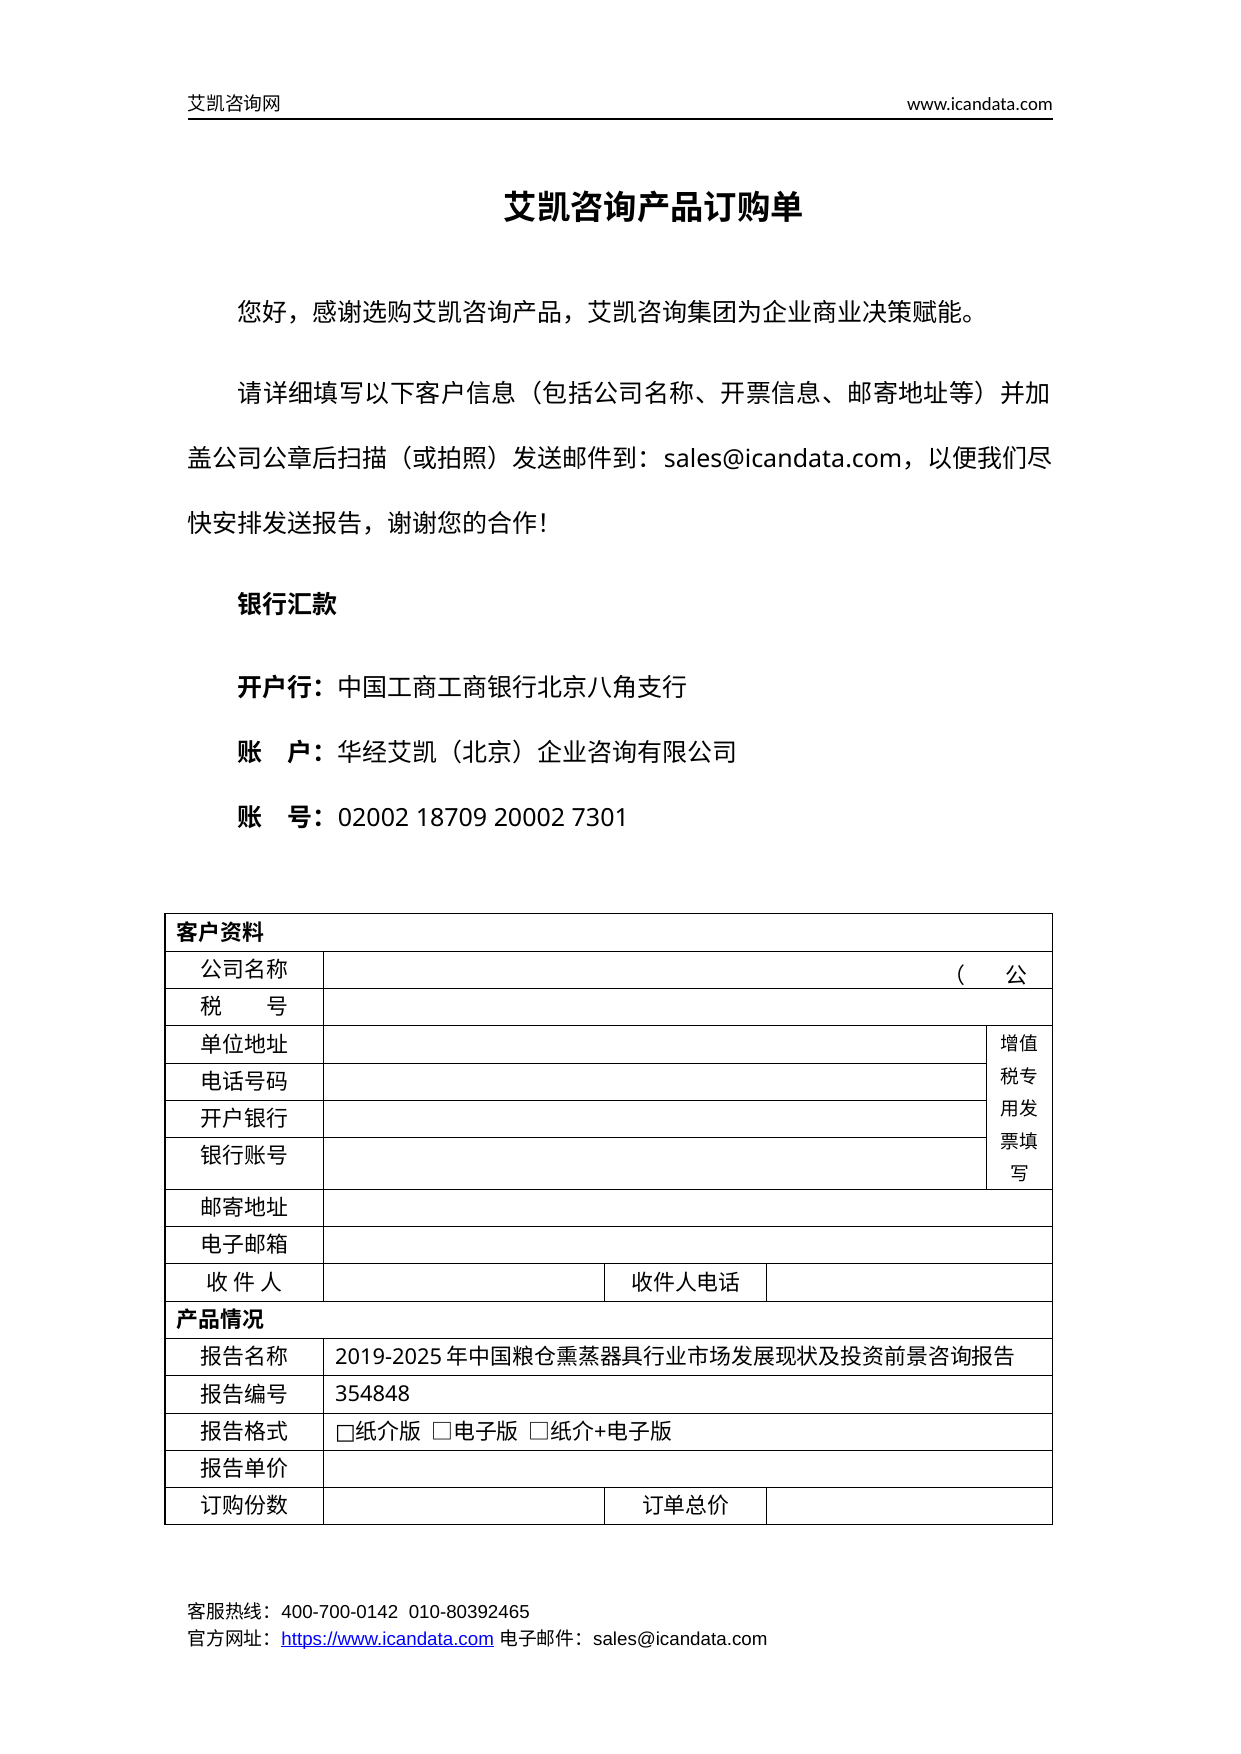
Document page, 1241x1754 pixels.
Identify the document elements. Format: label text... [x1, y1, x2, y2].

table_cell □纸介版 □电子版 □纸介+电子版 [324, 1414, 1052, 1450]
table_cell [324, 1138, 986, 1189]
table_cell [324, 1451, 1052, 1487]
table_cell 报告格式 [166, 1414, 323, 1450]
text 银行汇款 [187, 570, 1053, 635]
table_cell 订单总价 [605, 1488, 766, 1524]
table_cell [324, 989, 1052, 1025]
table_cell 报告编号 [166, 1376, 323, 1412]
table_cell 电子邮箱 [166, 1227, 323, 1263]
table_cell 开户银行 [166, 1101, 323, 1137]
table_cell 税 号 [166, 989, 323, 1025]
table_cell [324, 1227, 1052, 1263]
table_cell [324, 1101, 986, 1137]
table_cell 报告单价 [166, 1451, 323, 1487]
table_cell 邮寄地址 [166, 1190, 323, 1226]
table_cell 产品情况 [166, 1302, 1052, 1338]
table_cell 订购份数 [166, 1488, 323, 1524]
table_cell 单位地址 [166, 1026, 323, 1062]
table_cell 增值税专用发票填写 [987, 1026, 1052, 1189]
table_header 客户资料 [166, 914, 1052, 951]
table_cell [324, 952, 1052, 988]
table_cell 收 件 人 [166, 1264, 323, 1301]
table_cell [767, 1264, 1052, 1301]
text 艾凯咨询产品订购单 [187, 172, 1053, 237]
table_cell 收件人电话 [605, 1264, 766, 1301]
table_cell [324, 1488, 604, 1524]
table_cell [324, 1064, 986, 1100]
text 账 户：华经艾凯（北京）企业咨询有限公司 [187, 718, 1053, 783]
table_cell 电话号码 [166, 1064, 323, 1100]
table_cell 银行账号 [166, 1138, 323, 1189]
table_cell 354848 [324, 1376, 1052, 1412]
text 您好，感谢选购艾凯咨询产品，艾凯咨询集团为企业商业决策赋能。 [187, 278, 1053, 343]
text 请详细填写以下客户信息（包括公司名称、开票信息、邮寄地址等）并加盖公司公章后扫描（或拍照）发送邮件到：sales@icandata.com，以便我们尽快安排发送报告，谢谢您的合作！ [187, 359, 1053, 554]
text 开户行：中国工商工商银行北京八角支行 [187, 653, 1053, 718]
table_cell [767, 1488, 1052, 1524]
table_cell [324, 1026, 986, 1062]
table_cell 公司名称 [166, 952, 323, 988]
table_cell [324, 1190, 1052, 1226]
text 账 号：02002 18709 20002 7301 [187, 783, 1053, 848]
table_cell [324, 1264, 604, 1301]
table_cell 报告名称 [166, 1339, 323, 1375]
table_cell 2019-2025年中国粮仓熏蒸器具行业市场发展现状及投资前景咨询报告 [324, 1339, 1052, 1375]
